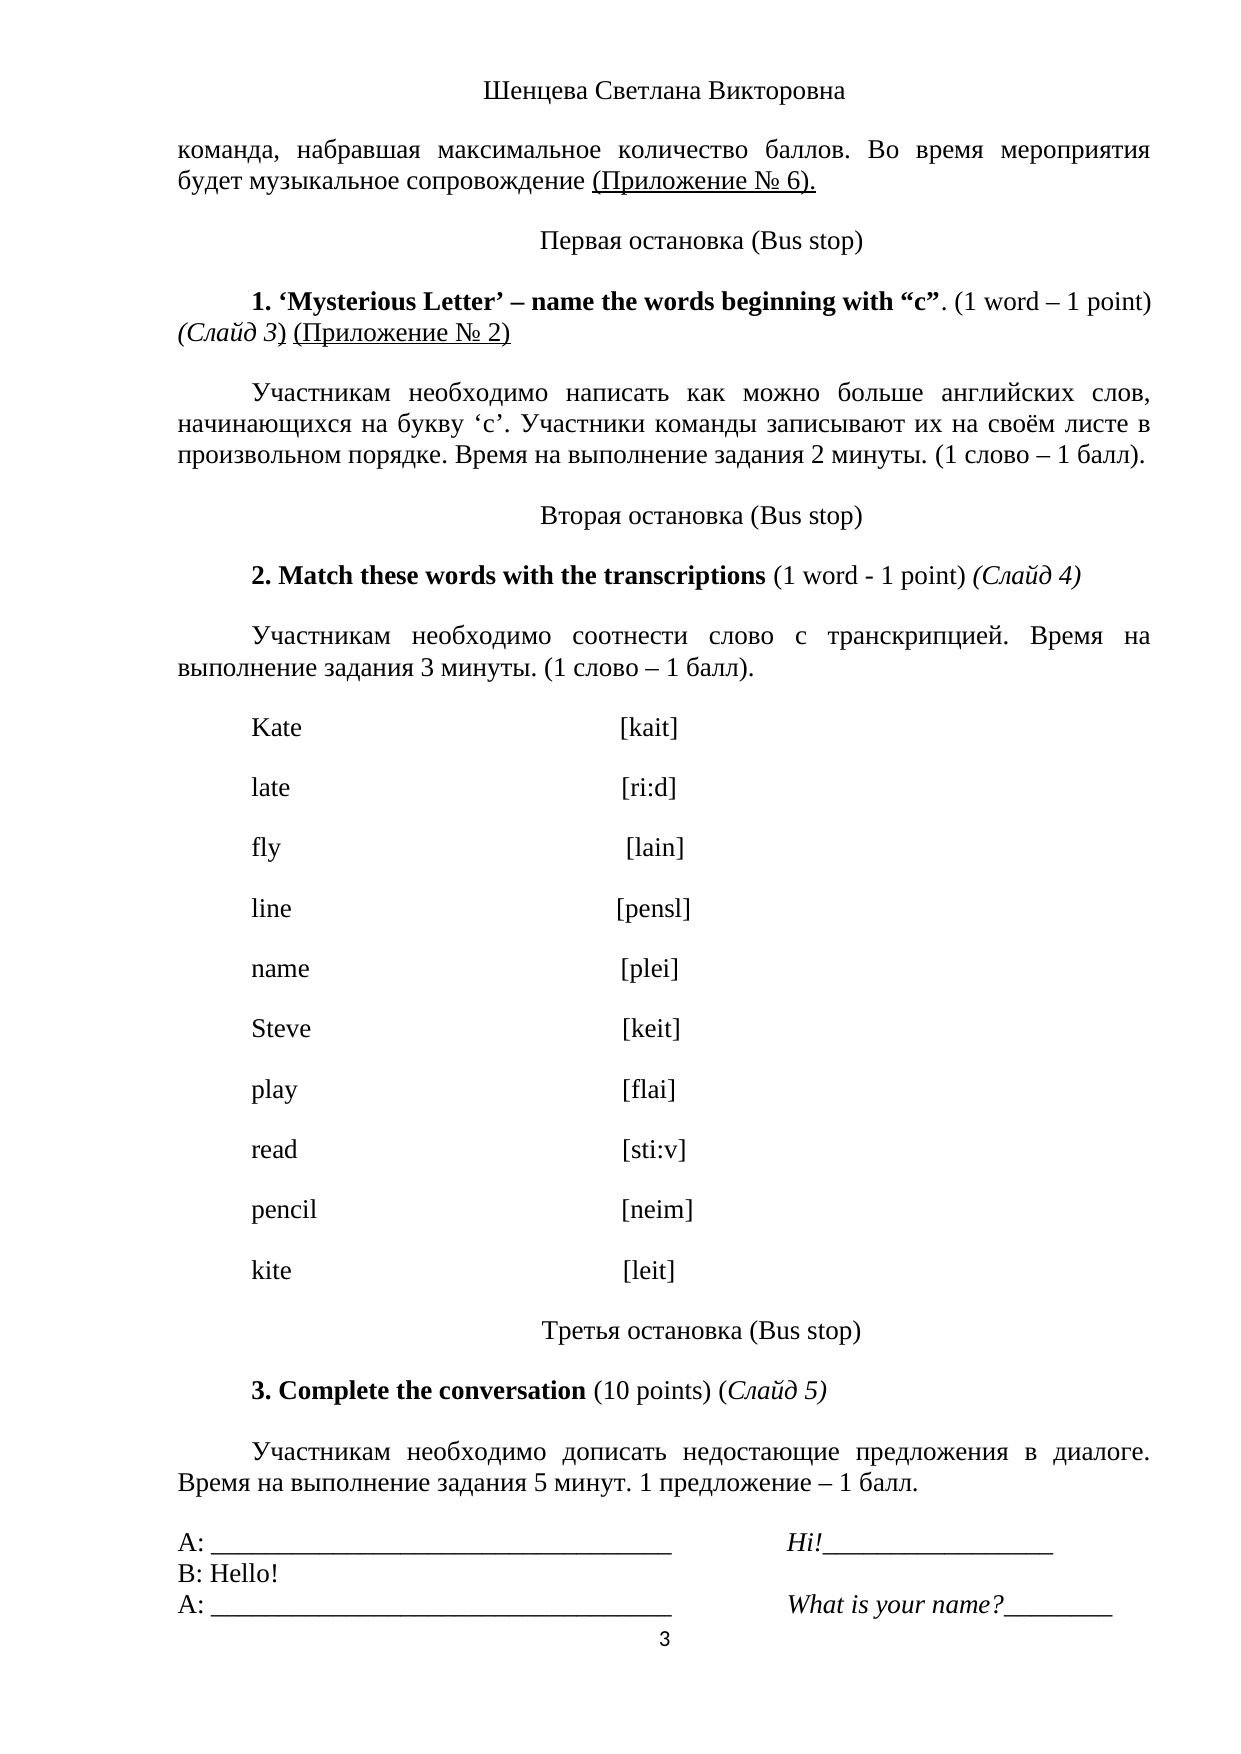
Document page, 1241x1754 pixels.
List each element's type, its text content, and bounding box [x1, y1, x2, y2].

text play [flai] [177, 1073, 1152, 1104]
text Участникам необходимо соотнести слово с транскрипцией. Время на выполнение задания 3 минуты. (1 слово – 1 балл). [177, 619, 1152, 682]
text Вторая остановка (Bus stop) [177, 499, 1152, 530]
text read [sti:v] [177, 1133, 1152, 1164]
text Участникам необходимо дописать недостающие предложения в диалоге. Время на выполнение задания 5 минут. 1 предложение – 1 балл. [177, 1435, 1152, 1497]
text 1. ‘Mysterious Letter’ – name the words beginning with “c”. (1 word – 1 point) (Слайд 3) (Приложение № 2) [177, 285, 1152, 347]
text kite [leit] [177, 1254, 1152, 1285]
text fly [lain] [177, 832, 1152, 863]
text 3. Complete the conversation (10 points) (Слайд 5) [177, 1374, 1152, 1406]
text Первая остановка (Bus stop) [177, 224, 1152, 256]
text Steve [keit] [177, 1012, 1152, 1044]
text name [plei] [177, 952, 1152, 983]
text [177, 133, 1152, 195]
text Участникам необходимо написать как можно больше английских слов, начинающихся на букву ‘c’. Участники команды записывают их на своём листе в произвольном порядке. Время на выполнение задания 2 минуты. (1 слово – 1 балл). [177, 376, 1152, 470]
text Kate [kait] [177, 711, 1152, 742]
text Третья остановка (Bus stop) [177, 1314, 1152, 1345]
text late [ri:d] [177, 771, 1152, 802]
text pencil [neim] [177, 1193, 1152, 1224]
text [177, 1526, 1152, 1619]
text line [pensl] [177, 892, 1152, 923]
text 2. Match these words with the transcriptions (1 word - 1 point) (Слайд 4) [177, 559, 1152, 590]
